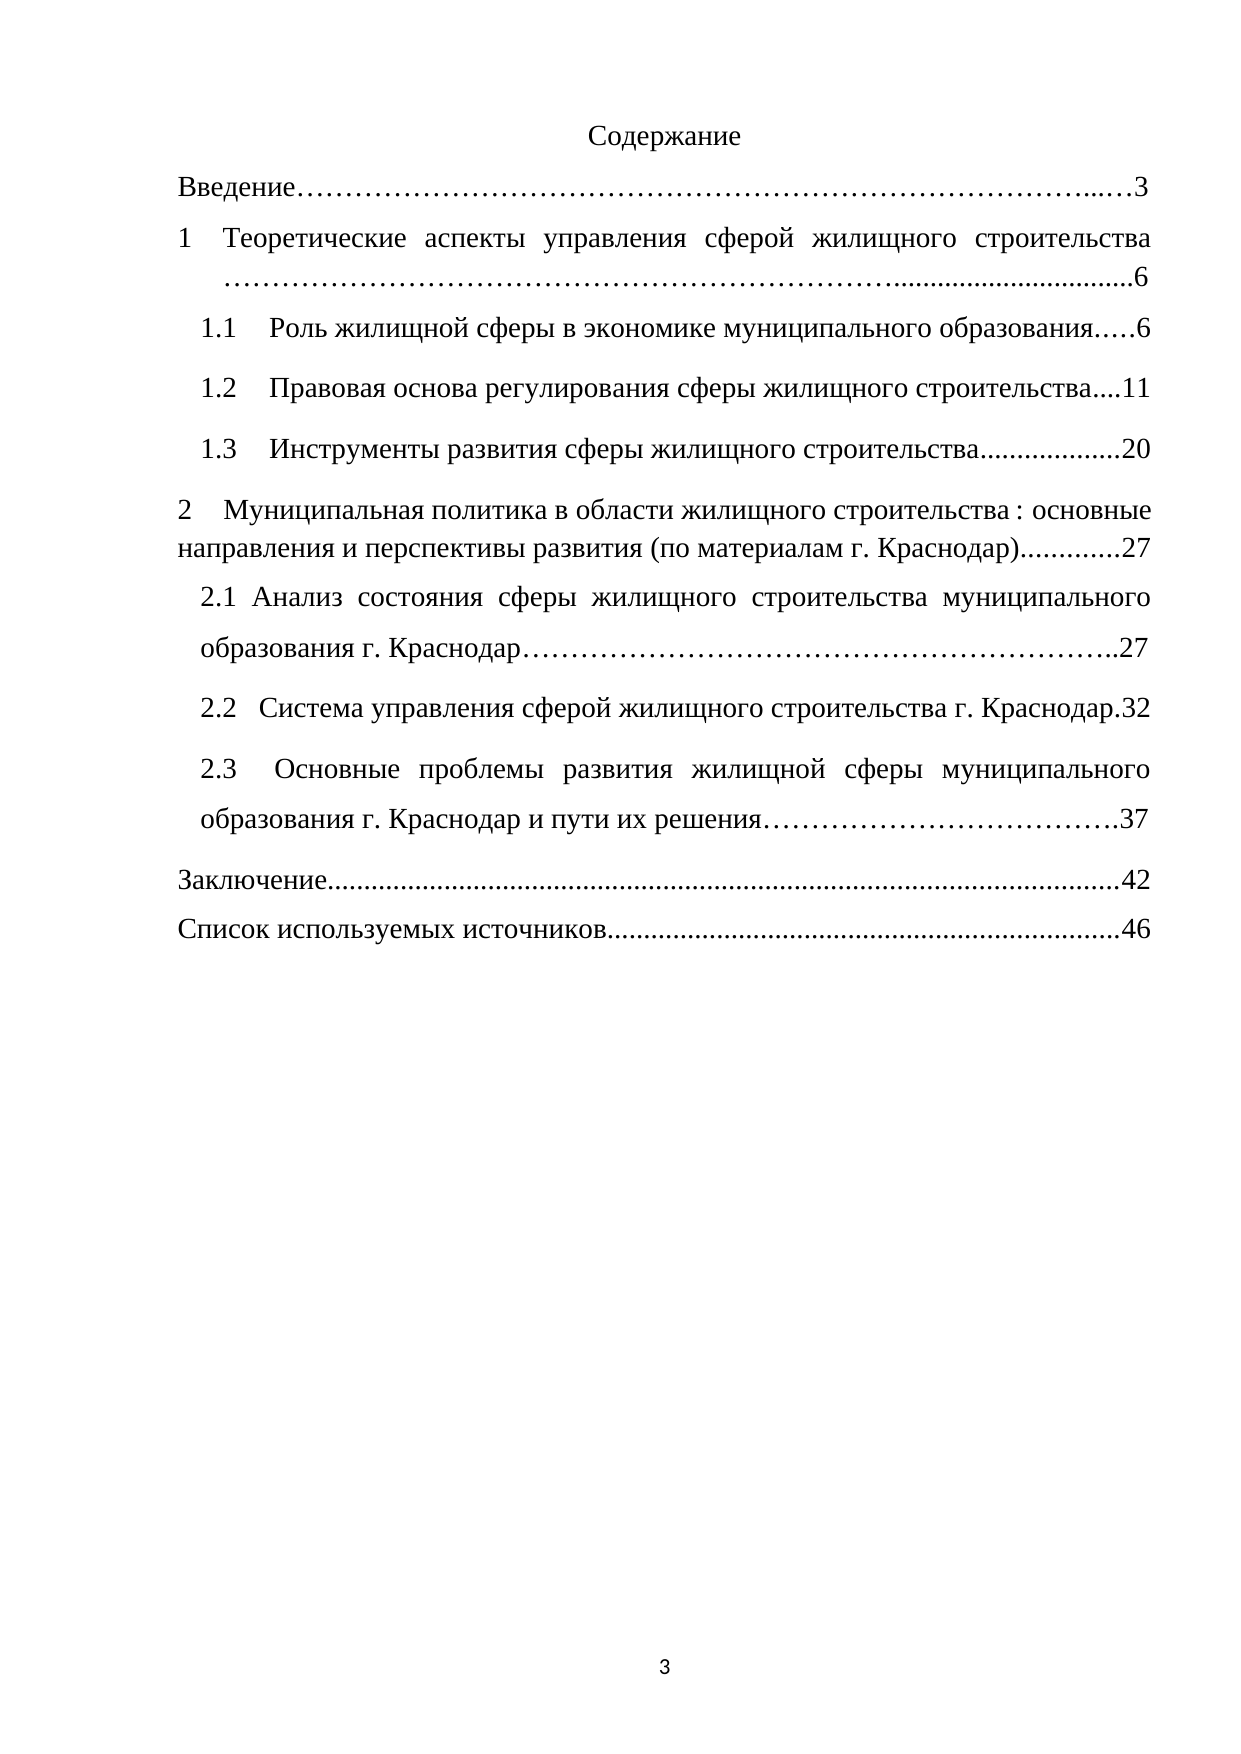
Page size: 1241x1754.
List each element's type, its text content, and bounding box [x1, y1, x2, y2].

text Содержание [177, 118, 1152, 152]
